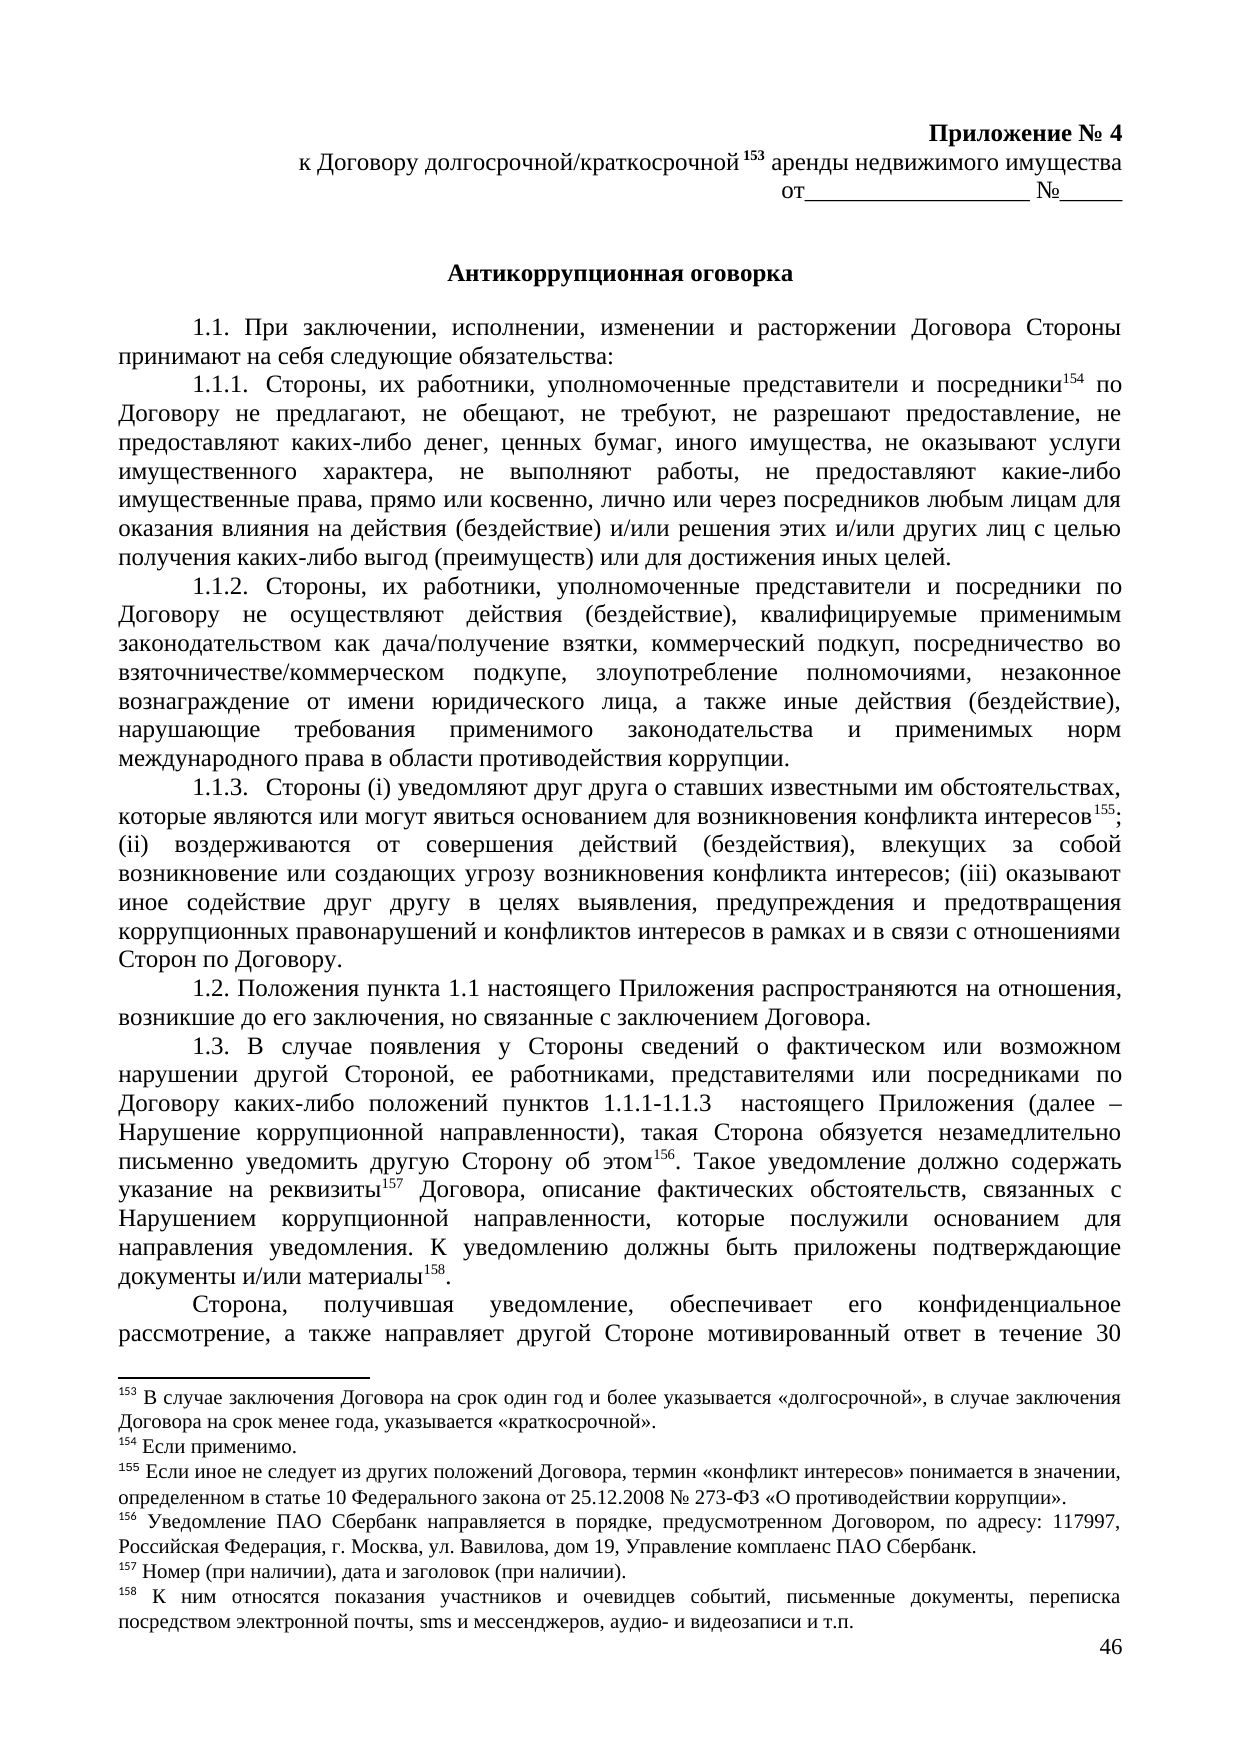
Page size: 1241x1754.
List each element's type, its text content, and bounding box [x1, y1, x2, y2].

text 1.1.2. Стороны, их работники, уполномоченные представители и посредники по Договору не осуществляют действия (бездействие), квалифицируемые применимым законодательством как дача/получение взятки, коммерческий подкуп, посредничество во взяточничестве/коммерческом подкупе, злоупотребление полномочиями, незаконное вознаграждение от имени юридического лица, а также иные действия (бездействие), нарушающие требования применимого законодательства и применимых норм международного права в области противодействия коррупции. [118, 571, 1122, 772]
text 1.3. В случае появления у Стороны сведений о фактическом или возможном нарушении другой Стороной, ее работниками, представителями или посредниками по Договору каких-либо положений пунктов 1.1.1-1.1.3 настоящего Приложения (далее – Нарушение коррупционной направленности), такая Сторона обязуется незамедлительно письменно уведомить другую Сторону об этом. Такое уведомление должно содержать указание на реквизиты Договора, описание фактических обстоятельств, связанных с Нарушением коррупционной направленности, которые послужили основанием для направления уведомления. К уведомлению должны быть приложены подтверждающие документы и/или материалы. [118, 1031, 1122, 1289]
text 1.2. Положения пункта 1.1 настоящего Приложения распространяются на отношения, возникшие до его заключения, но связанные с заключением Договора. [118, 973, 1122, 1031]
text 1.1.1. Стороны, их работники, уполномоченные представители и посредники по Договору не предлагают, не обещают, не требуют, не разрешают предоставление, не предоставляют каких-либо денег, ценных бумаг, иного имущества, не оказывают услуги имущественного характера, не выполняют работы, не предоставляют какие-либо имущественные права, прямо или косвенно, лично или через посредников любым лицам для оказания влияния на действия (бездействие) и/или решения этих и/или других лиц с целью получения каких-либо выгод (преимуществ) или для достижения иных целей. [118, 369, 1122, 571]
list Приложение № 4 [192, 118, 1122, 147]
text к Договору долгосрочной/краткосрочной аренды недвижимого имущества [118, 147, 1122, 176]
text Антикоррупционная оговорка [118, 258, 1122, 287]
text 1.1.3. Стороны (i) уведомляют друг друга о ставших известными им обстоятельствах, которые являются или могут явиться основанием для возникновения конфликта интересов; (ii) воздерживаются от совершения действий (бездействия), влекущих за собой возникновение или создающих угрозу возникновения конфликта интересов; (iii) оказывают иное содействие друг другу в целях выявления, предупреждения и предотвращения коррупционных правонарушений и конфликтов интересов в рамках и в связи с отношениями Сторон по Договору. [118, 772, 1122, 973]
text от__________________ №_____ [118, 176, 1122, 204]
text 1.1. При заключении, исполнении, изменении и расторжении Договора Стороны принимают на себя следующие обязательства: [118, 312, 1122, 369]
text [118, 1289, 1122, 1347]
